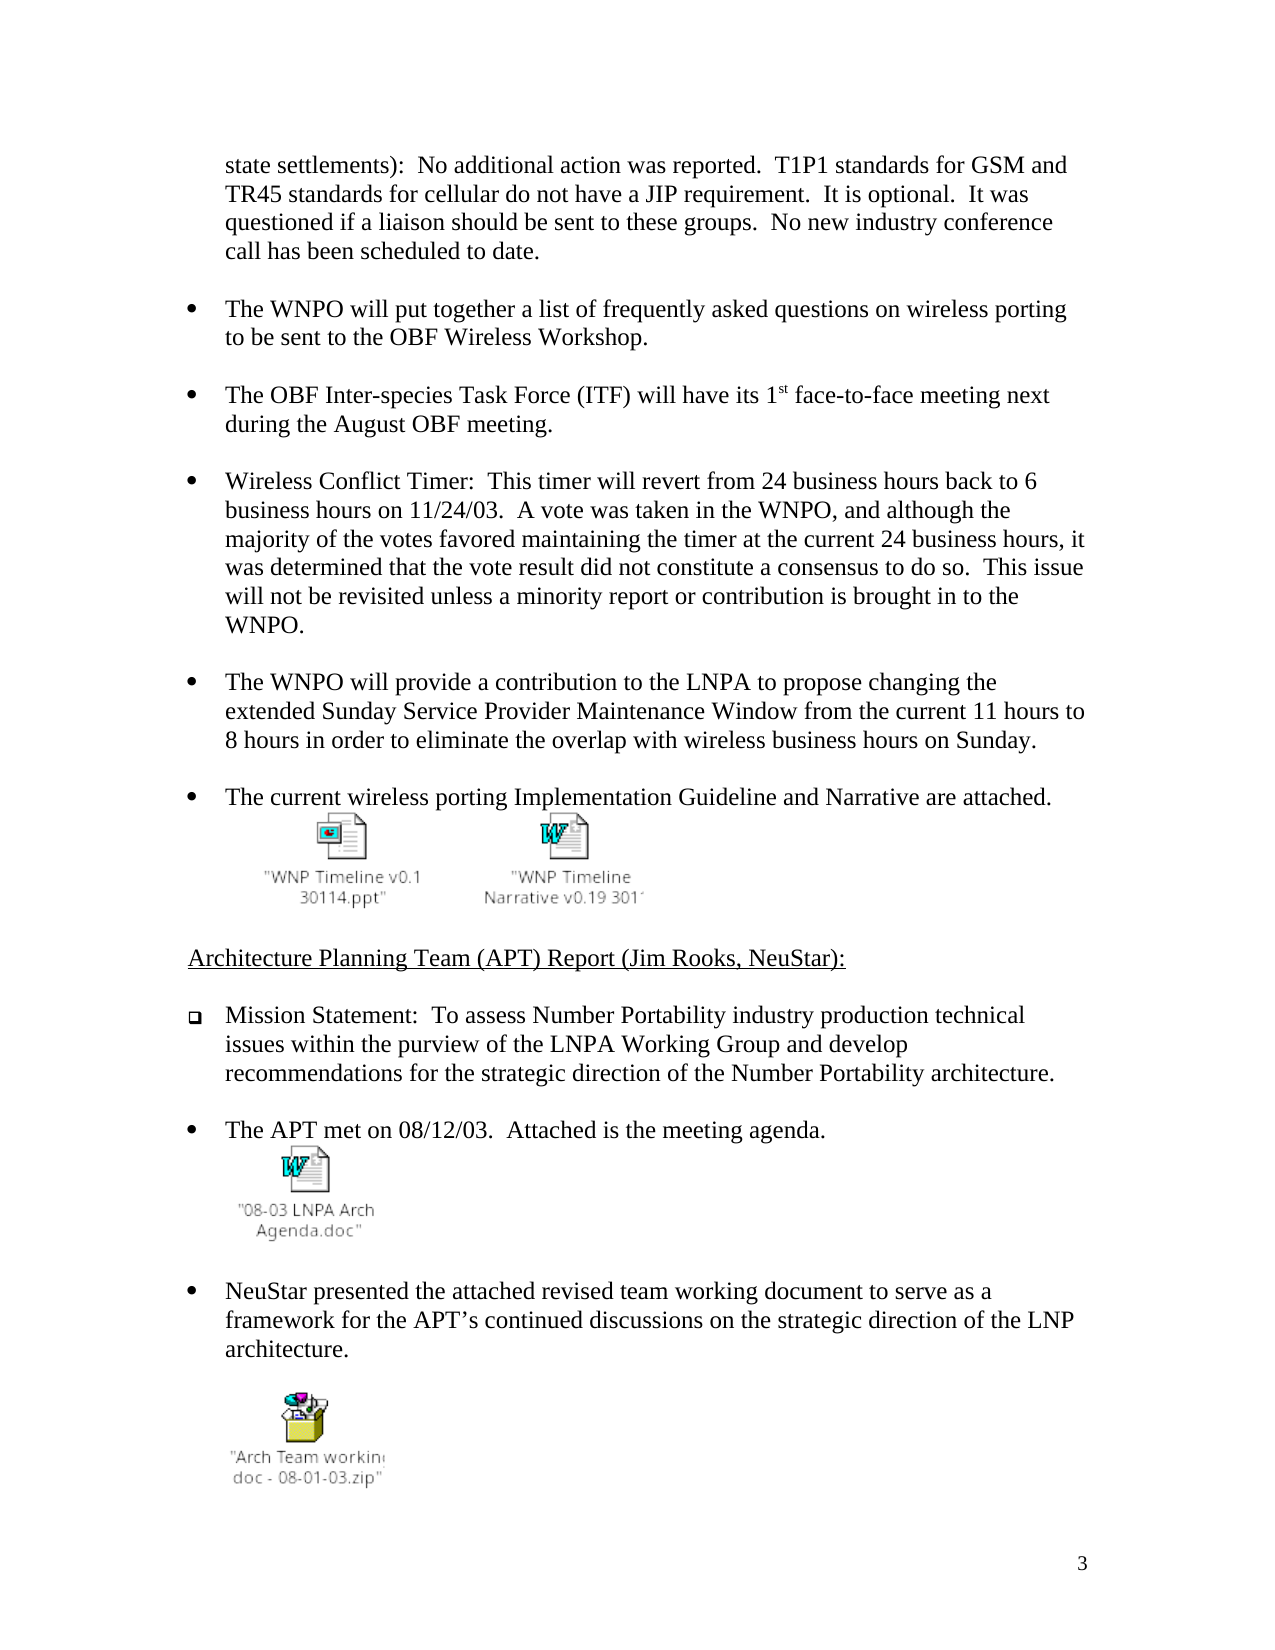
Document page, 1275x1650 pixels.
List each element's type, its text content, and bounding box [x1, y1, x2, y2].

list Mission Statement: To assess Number Portability industry production technical issues within the purview of the LNPA Working Group and develop recommendations for the strategic direction of the Number Portability architecture. [187, 1001, 1087, 1087]
list The OBF Inter-species Task Force (ITF) will have its 1st face-to-face meeting next during the August OBF meeting. [187, 380, 1087, 437]
text Architecture Planning Team (APT) Report (Jim Rooks, NeuStar): [187, 943, 1087, 972]
list Wireless Conflict Timer: This timer will revert from 24 business hours back to 6 business hours on 11/24/03. A vote was taken in the WNPO, and although the majority of the votes favored maintaining the timer at the current 24 business hours, it was determined that the vote result did not constitute a consensus to do so. This issue will not be revisited unless a minority report or contribution is brought in to the WNPO. [187, 466, 1087, 639]
list The current wireless porting Implementation Guideline and Narrative are attached. [187, 782, 1087, 811]
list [187, 150, 1087, 265]
list The WNPO will provide a contribution to the LNPA to propose changing the extended Sunday Service Provider Maintenance Window from the current 11 hours to 8 hours in order to eliminate the overlap with wireless business hours on Sunday. [187, 667, 1087, 754]
list The APT met on 08/12/03. Attached is the meeting agenda. [187, 1116, 1087, 1144]
list The WNPO will put together a list of frequently asked questions on wireless porting to be sent to the OBF Wireless Workshop. [187, 294, 1087, 351]
list NeuStar presented the attached revised team working document to serve as a framework for the APT’s continued discussions on the strategic direction of the LNP architecture. [187, 1276, 1087, 1362]
